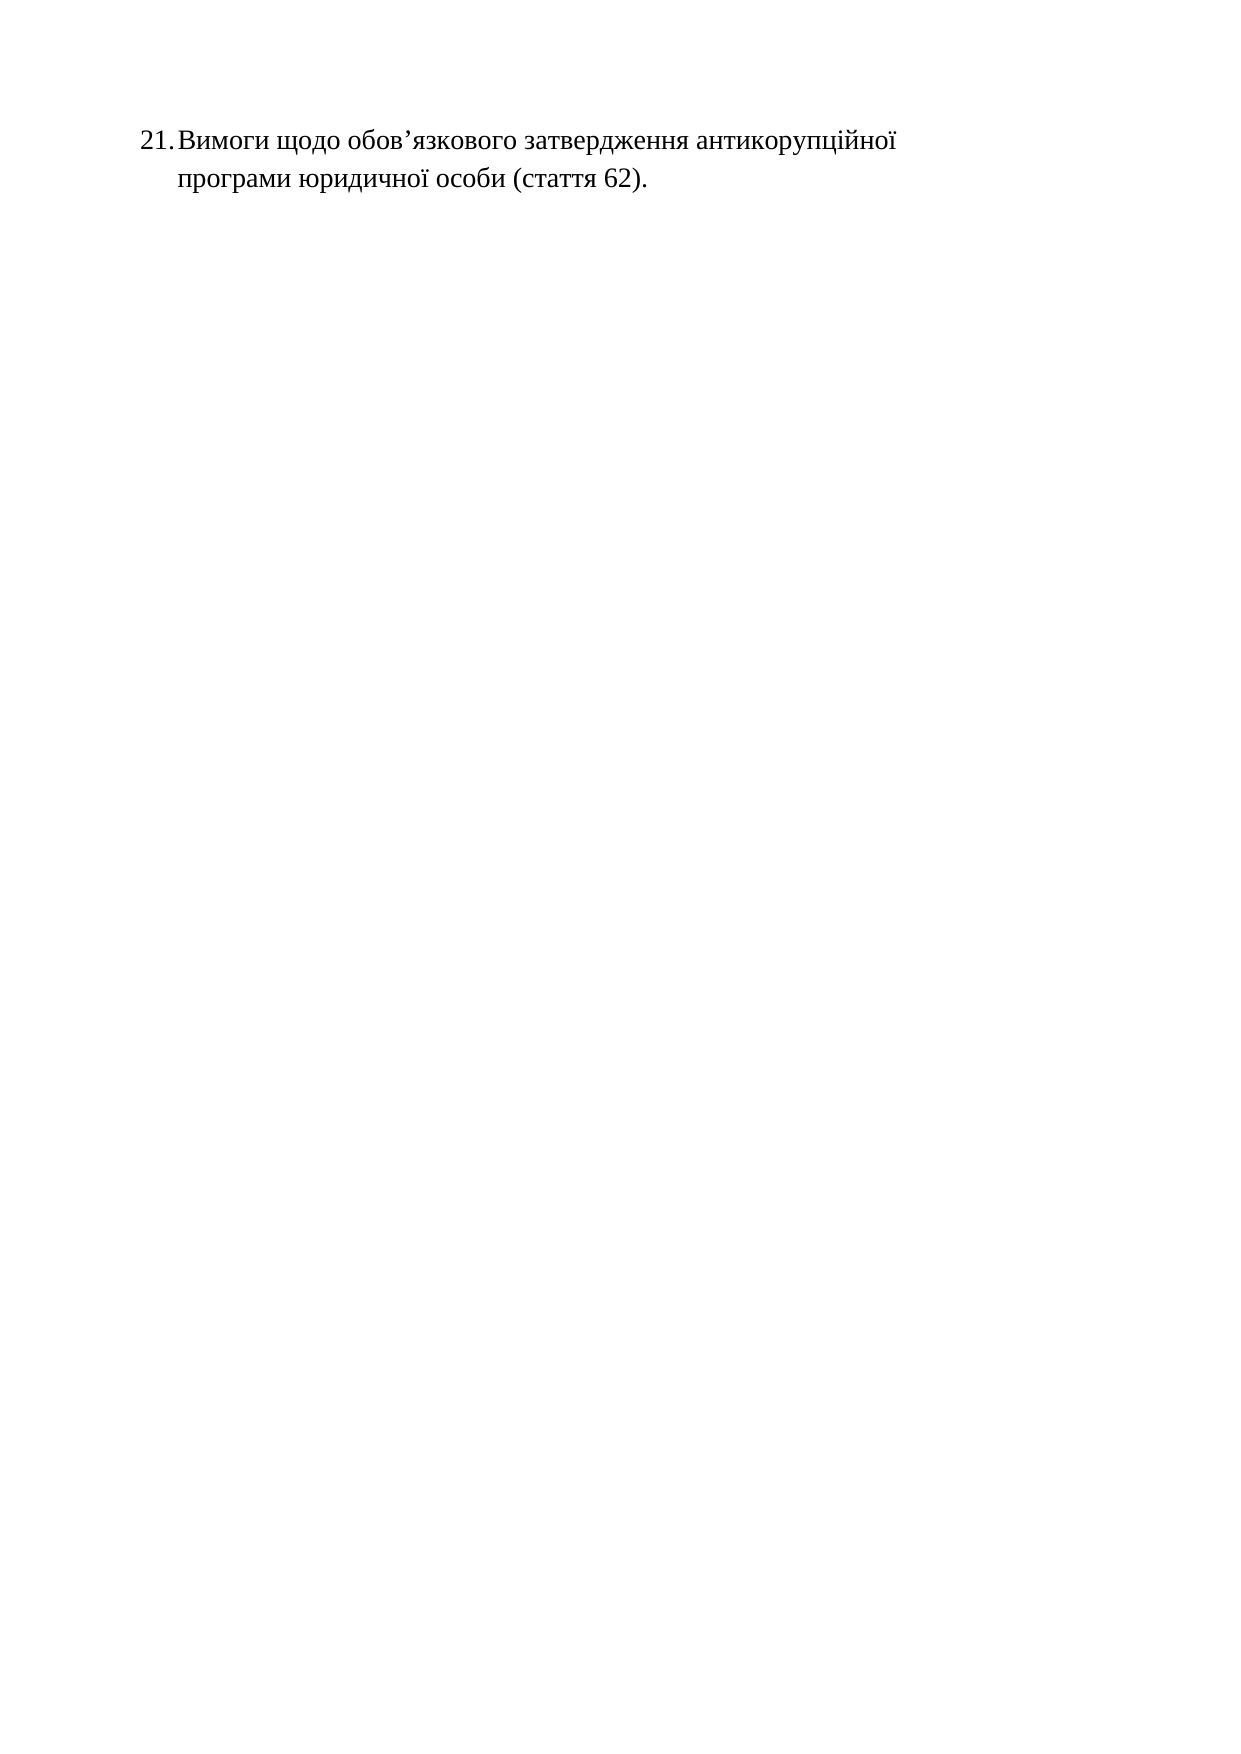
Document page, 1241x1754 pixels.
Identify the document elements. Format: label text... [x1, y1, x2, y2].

list Вимоги щодо обов’язкового затвердження антикорупційної програми юридичної особи (стаття 62). [140, 118, 1152, 193]
